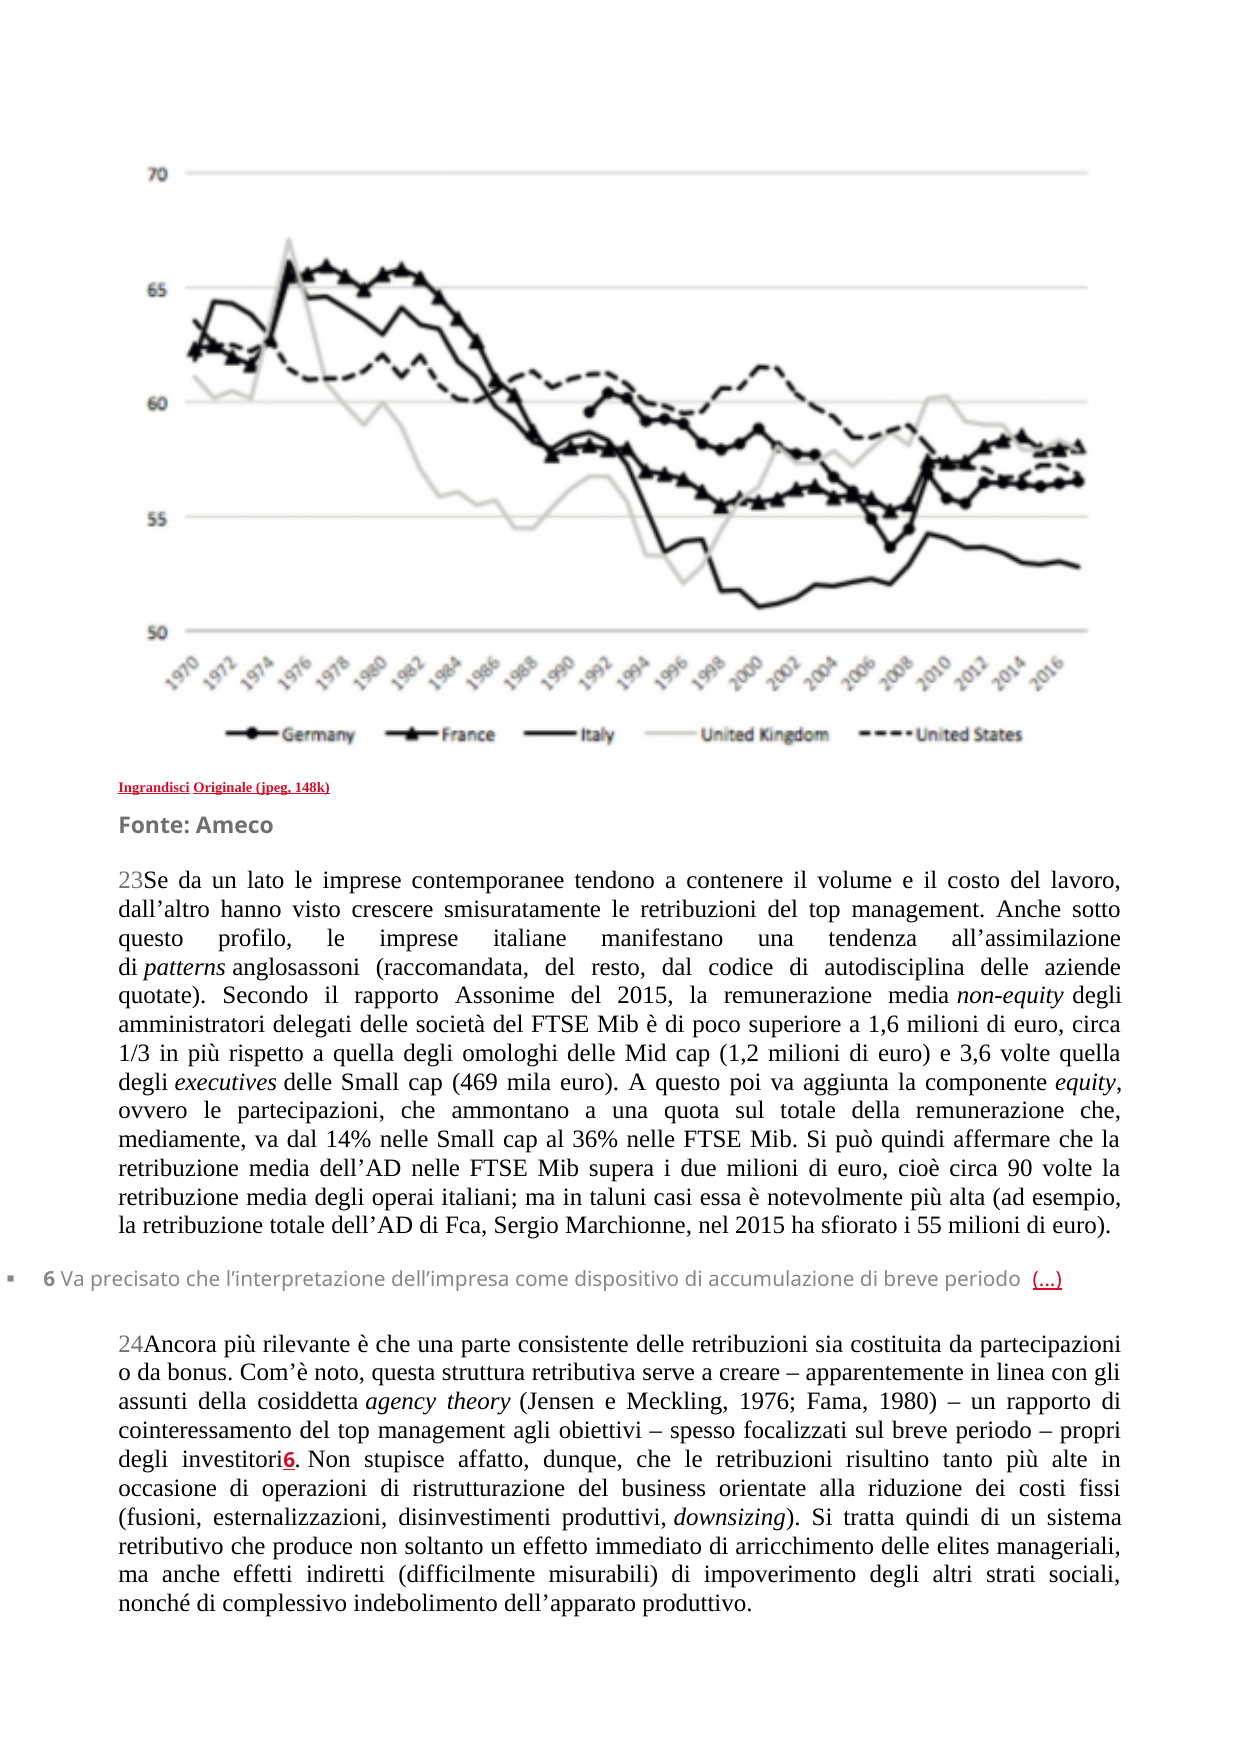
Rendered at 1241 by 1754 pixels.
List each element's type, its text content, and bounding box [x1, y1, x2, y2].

text 24Ancora più rilevante è che una parte consistente delle retribuzioni sia costituita da partecipazioni o da bonus. Com’è noto, questa struttura retributiva serve a creare – apparentemente in linea con gli assunti della cosiddetta agency theory (Jensen e Meckling, 1976; Fama, 1980) – un rapporto di cointeressamento del top management agli obiettivi – spesso focalizzati sul breve periodo – propri degli investitori6. Non stupisce affatto, dunque, che le retribuzioni risultino tanto più alte in occasione di operazioni di ristrutturazione del business orientate alla riduzione dei costi fissi (fusioni, esternalizzazioni, disinvestimenti produttivi, downsizing). Si tratta quindi di un sistema retributivo che produce non soltanto un effetto immediato di arricchimento delle elites manageriali, ma anche effetti indiretti (difficilmente misurabili) di impoverimento degli altri strati sociali, nonché di complessivo indebolimento dell’apparato produttivo. [118, 1329, 1122, 1617]
list 6 Va precisato che l’interpretazione dell’impresa come dispositivo di accumulazione di breve periodo (...) [6, 1264, 1122, 1293]
text Fonte: Ameco [118, 809, 1122, 841]
text 23Se da un lato le imprese contemporanee tendono a contenere il volume e il costo del lavoro, dall’altro hanno visto crescere smisuratamente le retribuzioni del top management. Anche sotto questo profilo, le imprese italiane manifestano una tendenza all’assimilazione di patterns anglosassoni (raccomandata, del resto, dal codice di autodisciplina delle aziende quotate). Secondo il rapporto Assonime del 2015, la remunerazione media non-equity degli amministratori delegati delle società del FTSE Mib è di poco superiore a 1,6 milioni di euro, circa 1/3 in più rispetto a quella degli omologhi delle Mid cap (1,2 milioni di euro) e 3,6 volte quella degli executives delle Small cap (469 mila euro). A questo poi va aggiunta la componente equity, ovvero le partecipazioni, che ammontano a una quota sul totale della remunerazione che, mediamente, va dal 14% nelle Small cap al 36% nelle FTSE Mib. Si può quindi affermare che la retribuzione media dell’AD nelle FTSE Mib supera i due milioni di euro, cioè circa 90 volte la retribuzione media degli operai italiani; ma in taluni casi essa è notevolmente più alta (ad esempio, la retribuzione totale dell’AD di Fca, Sergio Marchionne, nel 2015 ha sfiorato i 55 milioni di euro). [118, 866, 1122, 1239]
picture [118, 147, 1119, 779]
text Ingrandisci Originale (jpeg, 148k) [118, 779, 1122, 796]
